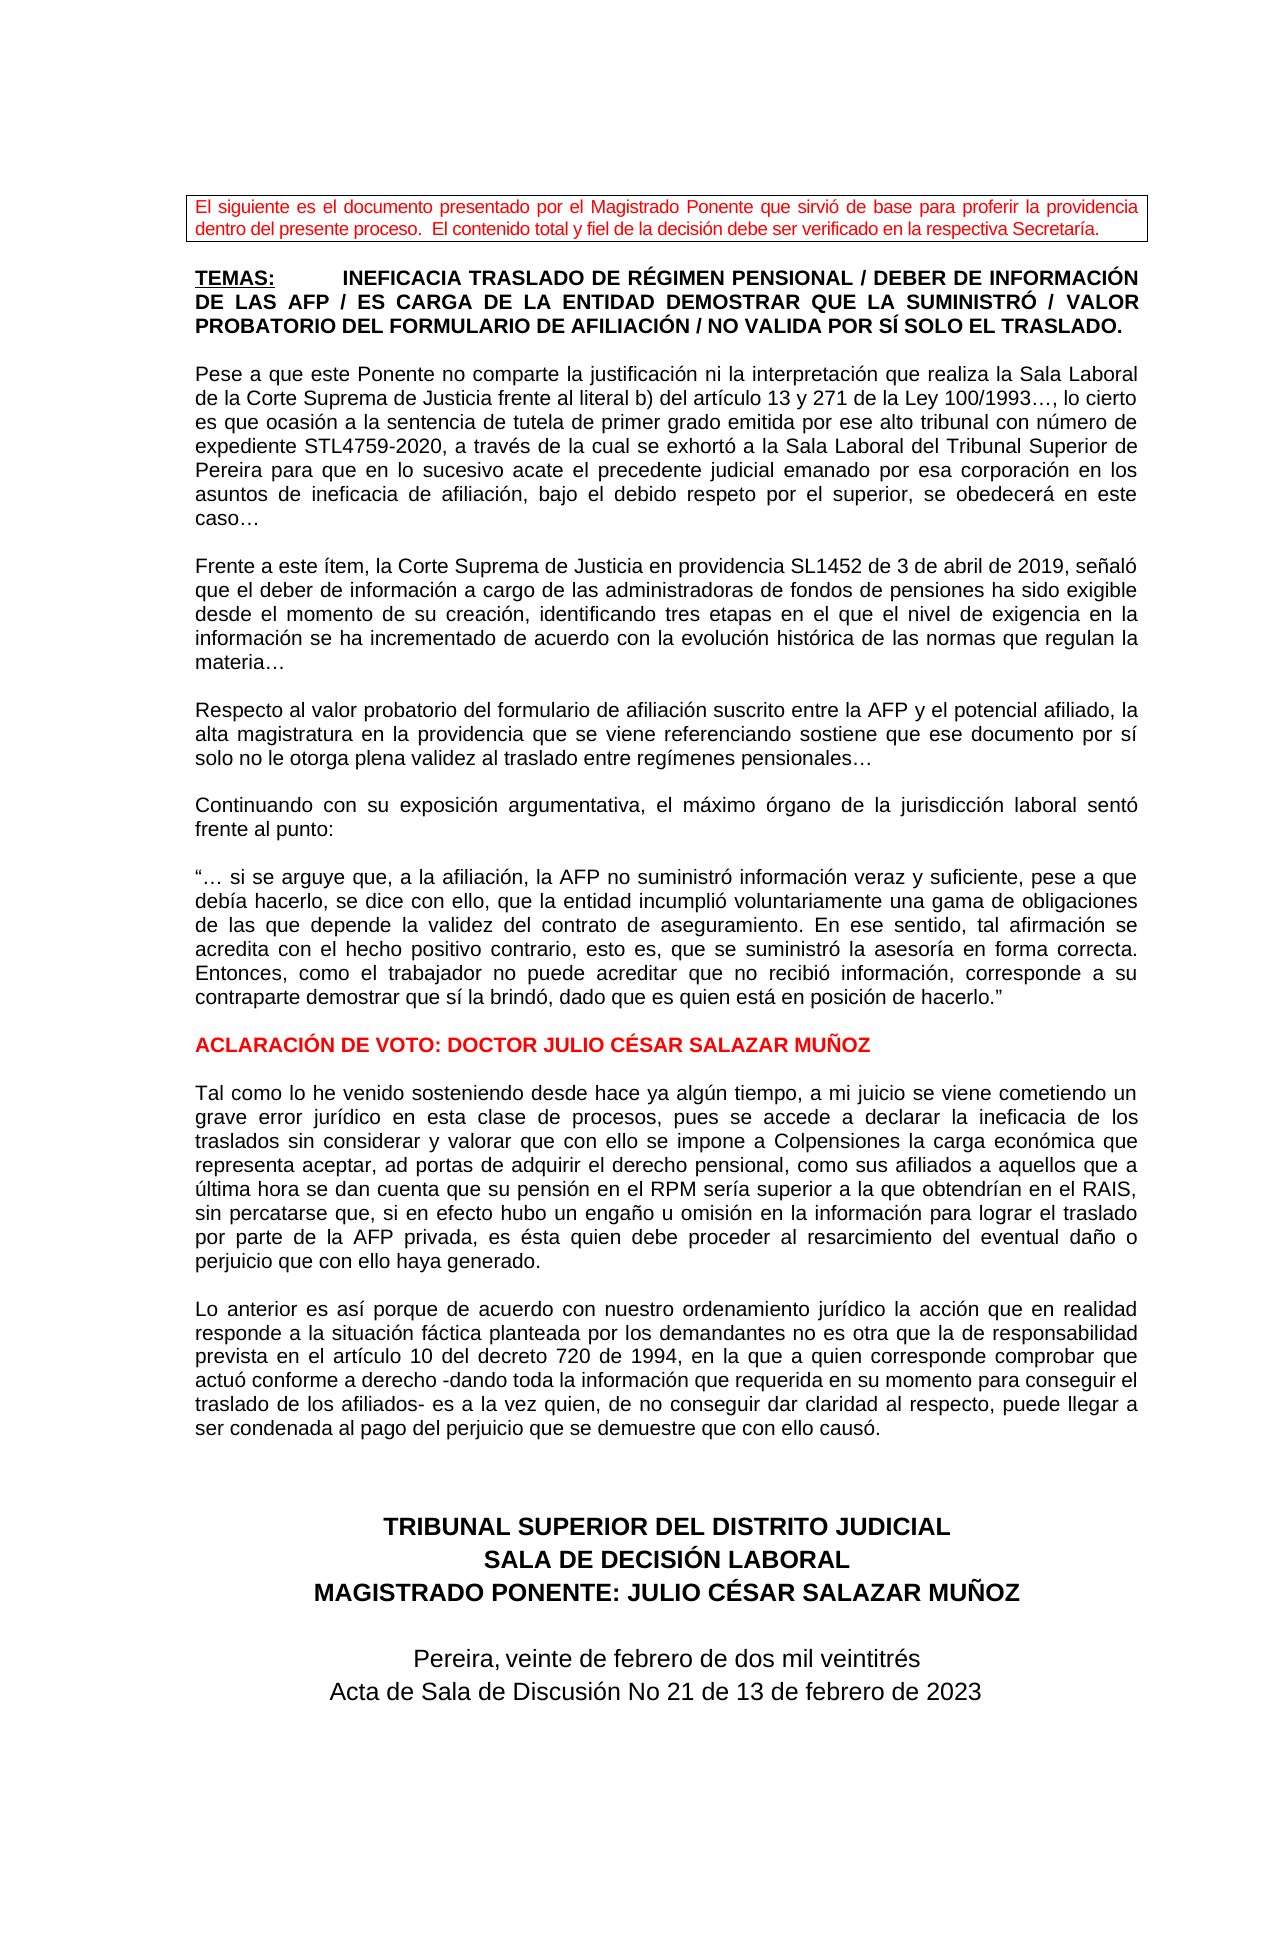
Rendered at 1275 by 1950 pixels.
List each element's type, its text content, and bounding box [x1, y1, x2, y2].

text Respecto al valor probatorio del formulario de afiliación suscrito entre la AFP y el potencial afiliado, la alta magistratura en la providencia que se viene referenciando sostiene que ese documento por sí solo no le otorga plena validez al traslado entre regímenes pensionales… [195, 697, 1139, 769]
text Frente a este ítem, la Corte Suprema de Justicia en providencia SL1452 de 3 de abril de 2019, señaló que el deber de información a cargo de las administradoras de fondos de pensiones ha sido exigible desde el momento de su creación, identificando tres etapas en el que el nivel de exigencia en la información se ha incrementado de acuerdo con la evolución histórica de las normas que regulan la materia… [195, 554, 1139, 673]
text Pese a que este Ponente no comparte la justificación ni la interpretación que realiza la Sala Laboral de la Corte Suprema de Justicia frente al literal b) del artículo 13 y 271 de la Ley 100/1993…, lo cierto es que ocasión a la sentencia de tutela de primer grado emitida por ese alto tribunal con número de expediente STL4759-2020, a través de la cual se exhortó a la Sala Laboral del Tribunal Superior de Pereira para que en lo sucesivo acate el precedente judicial emanado por esa corporación en los asuntos de ineficacia de afiliación, bajo el debido respeto por el superior, se obedecerá en este caso… [195, 362, 1139, 530]
text El siguiente es el documento presentado por el Magistrado Ponente que sirvió de base para proferir la providencia dentro del presente proceso. El contenido total y fiel de la decisión debe ser verificado en la respectiva Secretaría. [187, 196, 1147, 241]
text TEMAS: INEFICACIA TRASLADO DE RÉGIMEN PENSIONAL / DEBER DE INFORMACIÓN DE LAS AFP / ES CARGA DE LA ENTIDAD DEMOSTRAR QUE LA SUMINISTRÓ / VALOR PROBATORIO DEL FORMULARIO DE AFILIACIÓN / NO VALIDA POR SÍ SOLO EL TRASLADO. [195, 266, 1139, 338]
text MAGISTRADO PONENTE: JULIO CÉSAR SALAZAR MUÑOZ [195, 1578, 1139, 1607]
text Tal como lo he venido sosteniendo desde hace ya algún tiempo, a mi juicio se viene cometiendo un grave error jurídico en esta clase de procesos, pues se accede a declarar la ineficacia de los traslados sin considerar y valorar que con ello se impone a Colpensiones la carga económica que representa aceptar, ad portas de adquirir el derecho pensional, como sus afiliados a aquellos que a última hora se dan cuenta que su pensión en el RPM sería superior a la que obtendrían en el RAIS, sin percatarse que, si en efecto hubo un engaño u omisión en la información para lograr el traslado por parte de la AFP privada, es ésta quien debe proceder al resarcimiento del eventual daño o perjuicio que con ello haya generado. [195, 1081, 1139, 1272]
text Pereira, veinte de febrero de dos mil veintitrés [195, 1644, 1139, 1673]
text ACLARACIÓN DE VOTO: DOCTOR JULIO CÉSAR SALAZAR MUÑOZ [195, 1033, 1139, 1057]
text Lo anterior es así porque de acuerdo con nuestro ordenamiento jurídico la acción que en realidad responde a la situación fáctica planteada por los demandantes no es otra que la de responsabilidad prevista en el artículo 10 del decreto 720 de 1994, en la que a quien corresponde comprobar que actuó conforme a derecho -dando toda la información que requerida en su momento para conseguir el traslado de los afiliados- es a la vez quien, de no conseguir dar claridad al respecto, puede llegar a ser condenada al pago del perjuicio que se demuestre que con ello causó. [195, 1296, 1139, 1440]
text “… si se arguye que, a la afiliación, la AFP no suministró información veraz y suficiente, pese a que debía hacerlo, se dice con ello, que la entidad incumplió voluntariamente una gama de obligaciones de las que depende la validez del contrato de aseguramiento. En ese sentido, tal afirmación se acredita con el hecho positivo contrario, esto es, que se suministró la asesoría en forma correcta. Entonces, como el trabajador no puede acreditar que no recibió información, corresponde a su contraparte demostrar que sí la brindó, dado que es quien está en posición de hacerlo.” [195, 865, 1139, 1009]
text Continuando con su exposición argumentativa, el máximo órgano de la jurisdicción laboral sentó frente al punto: [195, 793, 1139, 841]
text Acta de Sala de Discusión No 21 de 13 de febrero de 2023 [195, 1677, 1139, 1706]
text TRIBUNAL SUPERIOR DEL DISTRITO JUDICIAL [195, 1512, 1139, 1541]
text SALA DE DECISIÓN LABORAL [195, 1545, 1139, 1574]
